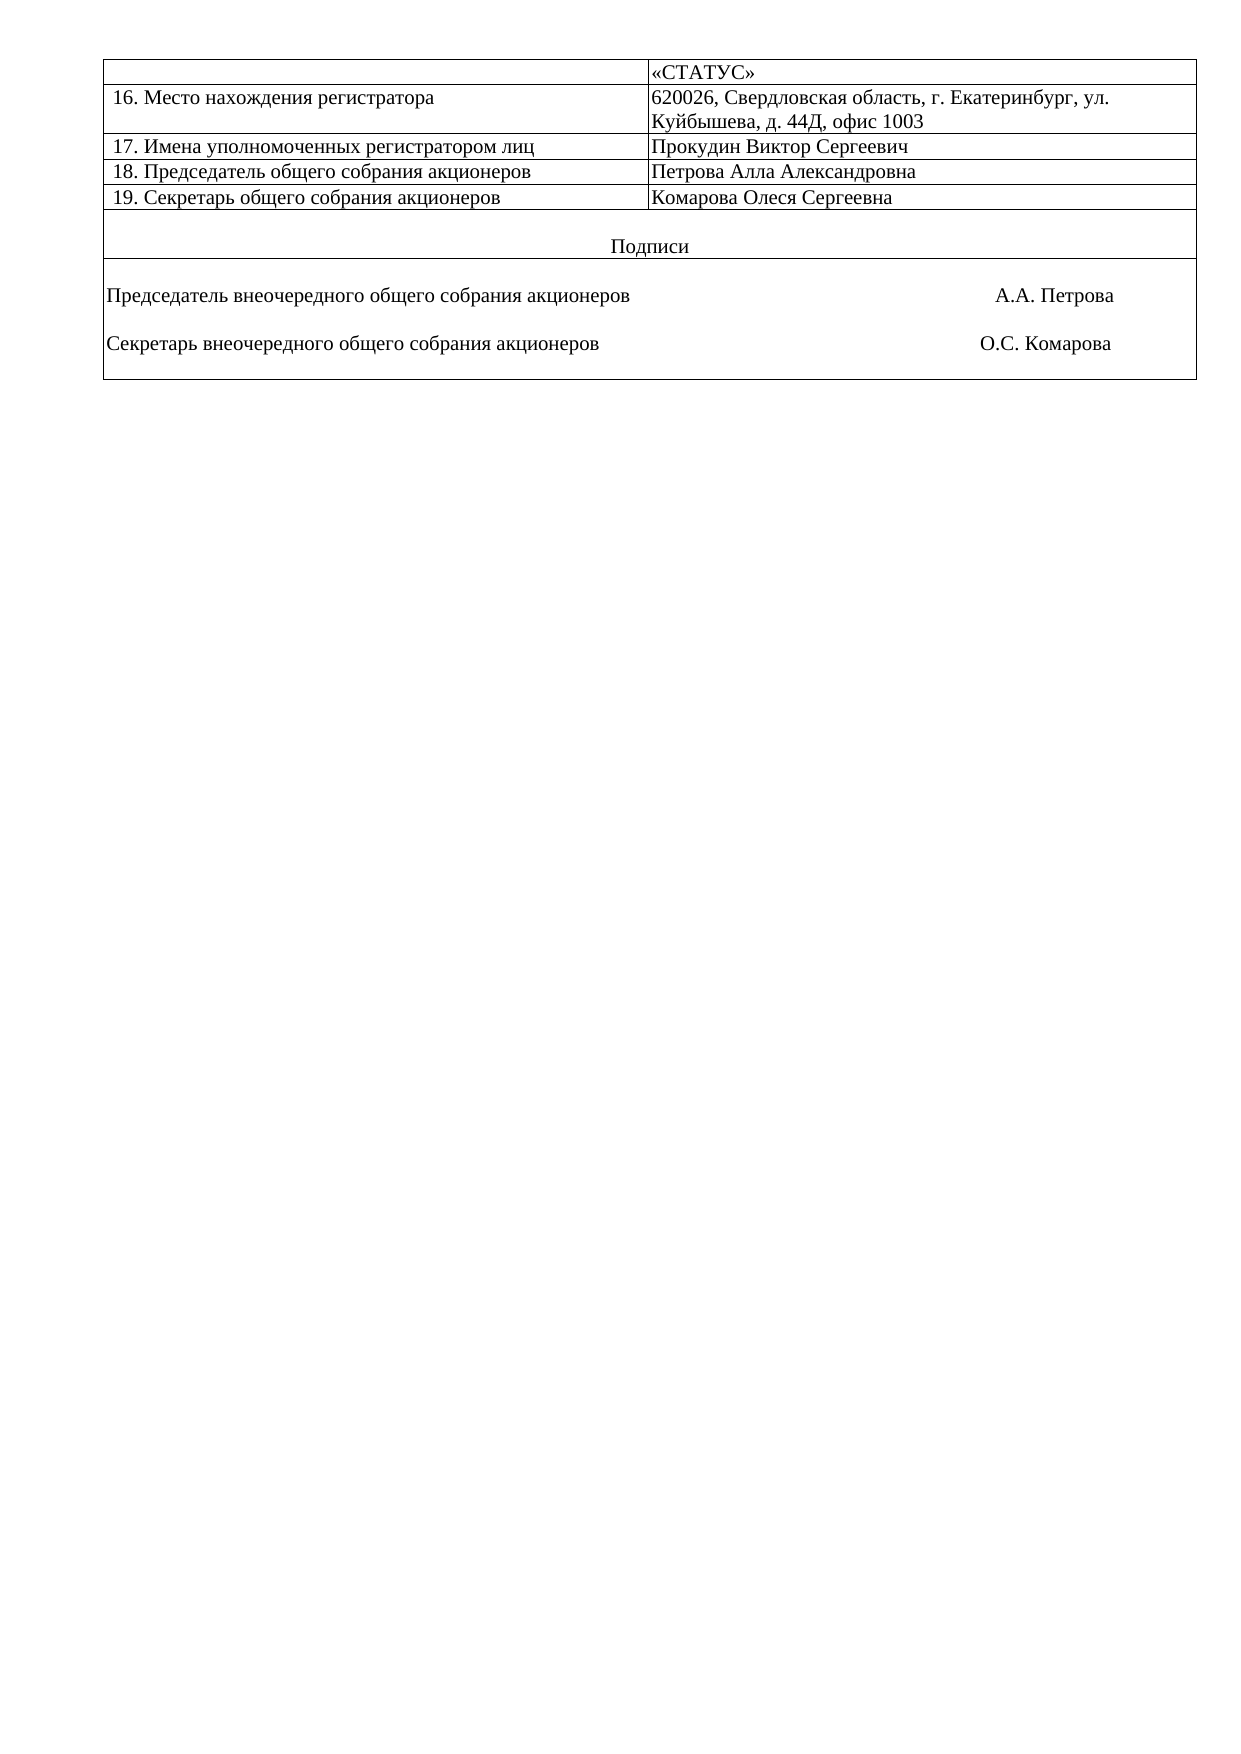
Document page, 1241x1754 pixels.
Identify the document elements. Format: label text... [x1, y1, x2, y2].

table_cell 16. Место нахождения регистратора [104, 85, 648, 133]
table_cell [649, 60, 1196, 84]
table_cell 17. Имена уполномоченных регистратором лиц [104, 134, 648, 158]
table_cell 19. Секретарь общего собрания акционеров [104, 185, 648, 209]
table_cell Петрова Алла Александровна [649, 160, 1196, 183]
table_cell Комарова Олеся Сергеевна [649, 185, 1196, 209]
table_cell 620026, Свердловская область, г. Екатеринбург, ул. Куйбышева, д. 44Д, офис 1003 [649, 85, 1196, 133]
table_cell 18. Председатель общего собрания акционеров [104, 160, 648, 183]
table_cell Председатель внеочередного общего собрания акционеров А.А. Петрова Секретарь внеочередного общего собрания акционеров О.С. Комарова [104, 259, 1196, 379]
table_cell Прокудин Виктор Сергеевич [649, 134, 1196, 158]
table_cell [104, 60, 648, 84]
table_cell Подписи [104, 210, 1196, 258]
